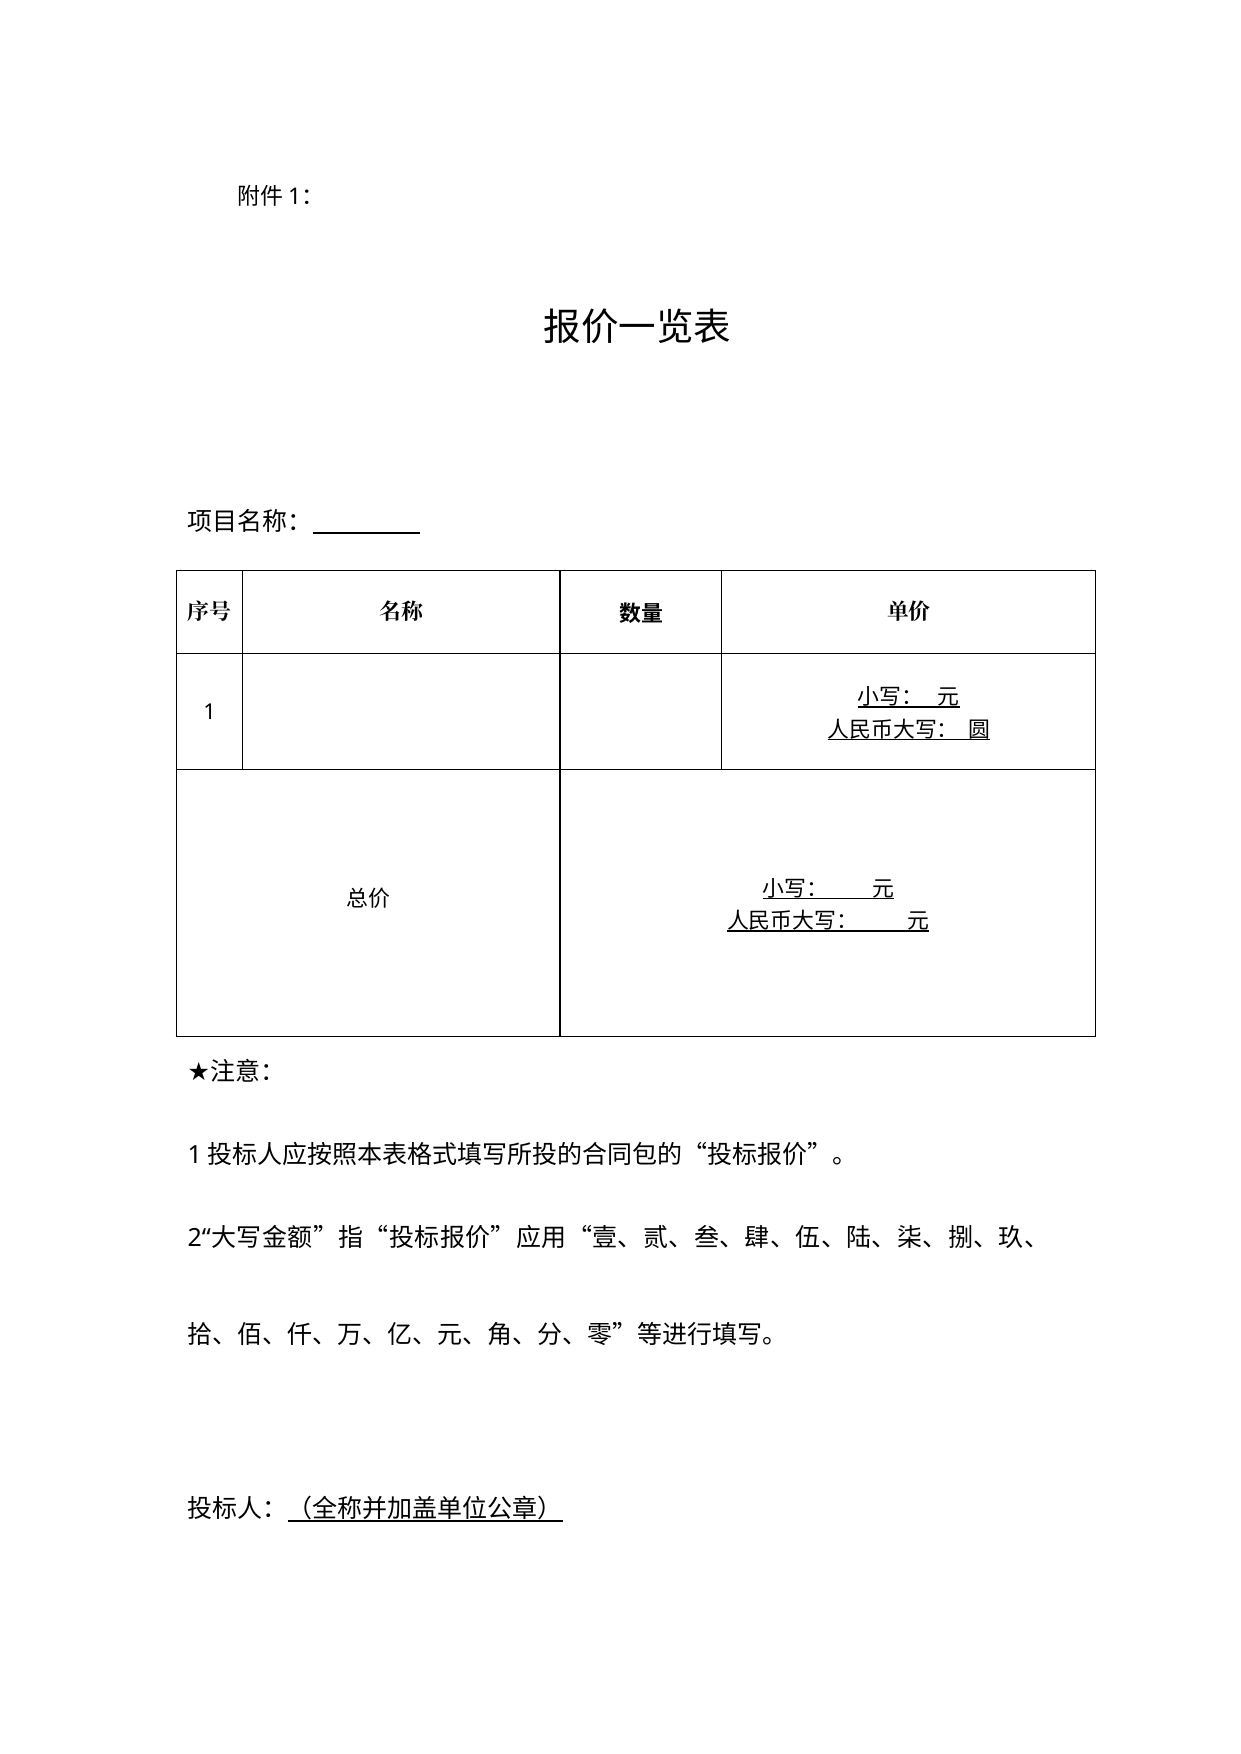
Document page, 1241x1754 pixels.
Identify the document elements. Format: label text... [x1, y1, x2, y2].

table_cell 小写： 元 人民币大写： 圆 [722, 654, 1095, 769]
text 2“大写金额”指“投标报价”应用“壹、贰、叁、肆、伍、陆、柒、捌、玖、拾、佰、仟、万、亿、元、角、分、零”等进行填写。 [187, 1203, 1053, 1366]
table_cell 1 [177, 654, 242, 769]
text 项目名称： [187, 487, 1053, 552]
text 1投标人应按照本表格式填写所投的合同包的“投标报价”。 [187, 1120, 1053, 1185]
text ★注意： [187, 1037, 1053, 1102]
table_header 序号 [177, 571, 242, 653]
table_header 数量 [561, 571, 721, 653]
table_cell [561, 654, 721, 769]
table_cell [243, 654, 559, 769]
text 投标人：（全称并加盖单位公章） [187, 1474, 1053, 1539]
text 报价一览表 [212, 292, 1053, 357]
table_header 单价 [722, 571, 1095, 653]
table_header 名称 [243, 571, 559, 653]
text 附件1： [187, 162, 1053, 227]
table_cell 小写： 元 人民币大写： 元 [561, 770, 1095, 1036]
table_cell 总价 [177, 770, 559, 1036]
